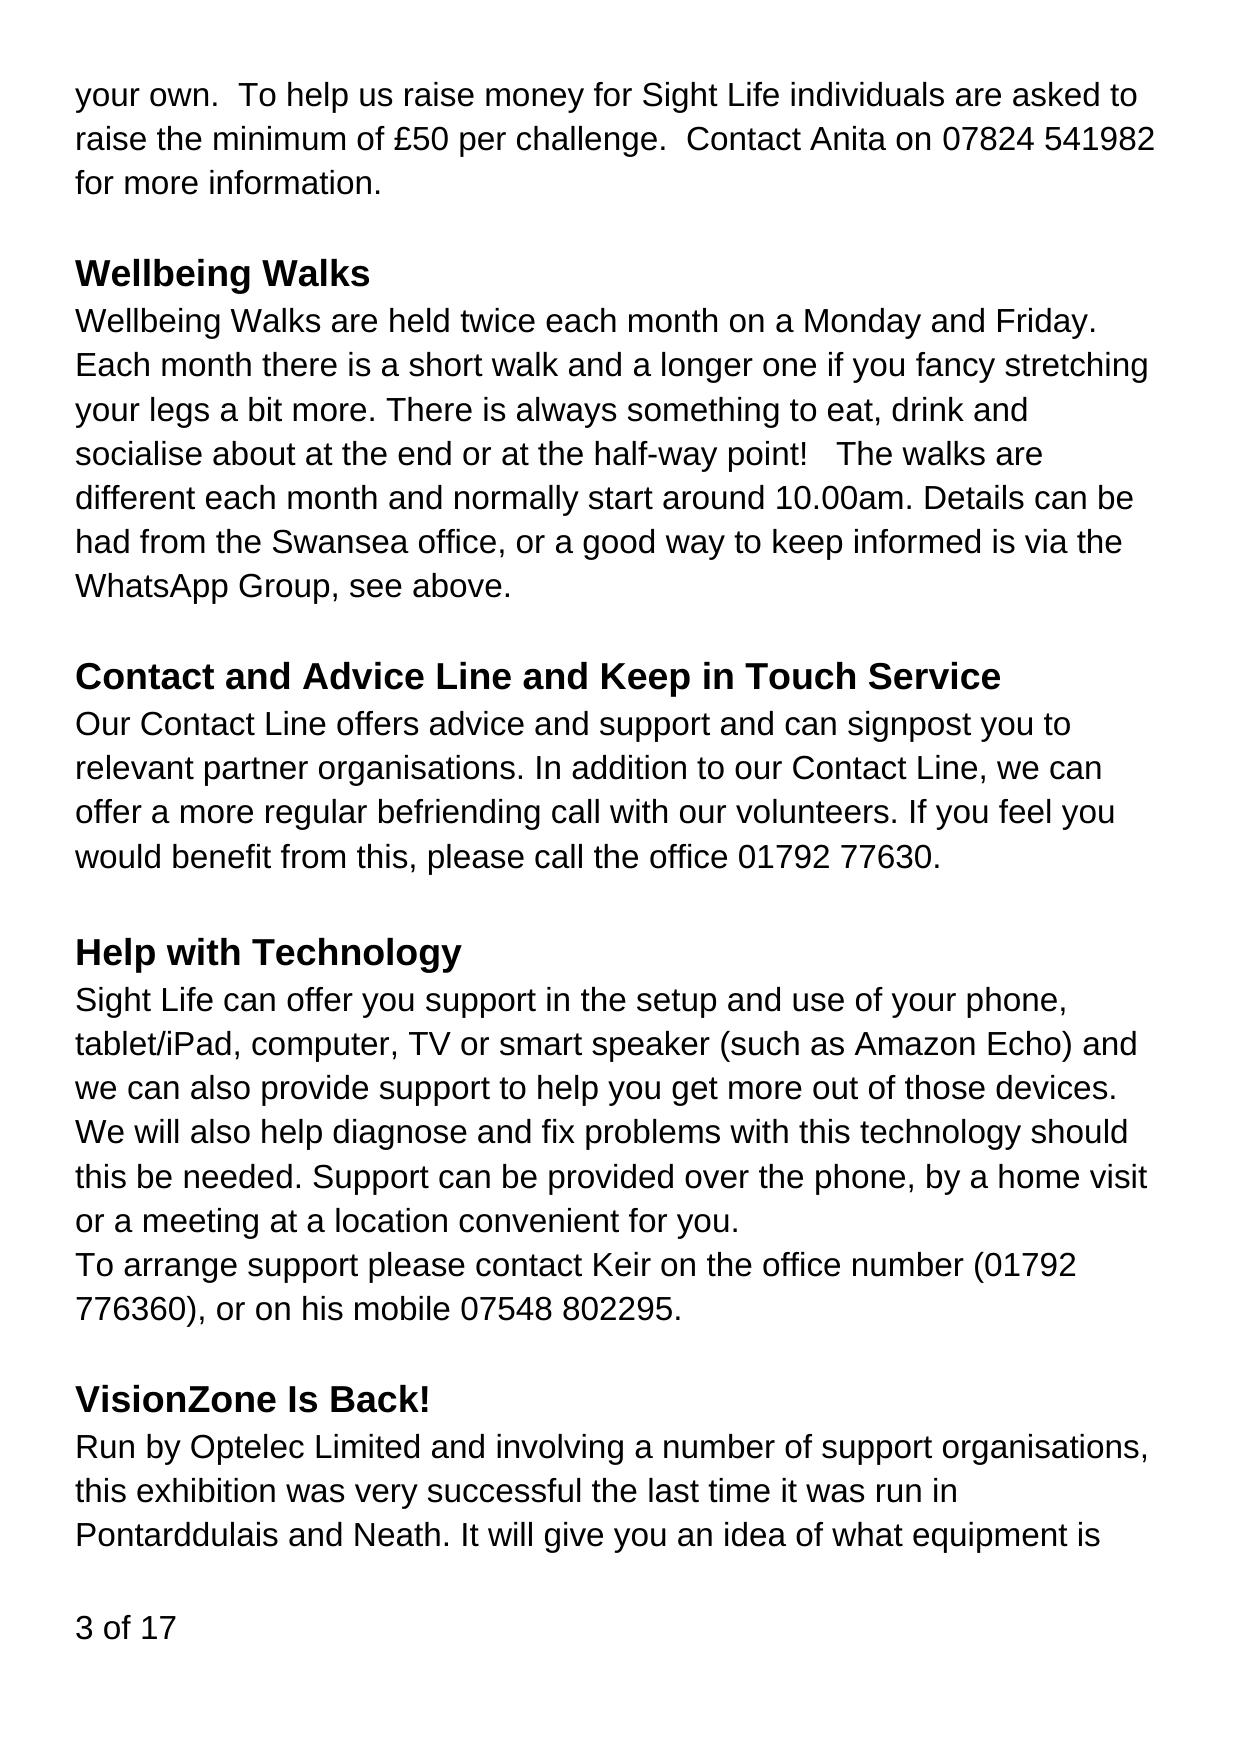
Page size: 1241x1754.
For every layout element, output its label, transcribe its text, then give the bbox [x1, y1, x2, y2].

text VisionZone Is Back! [75, 1377, 1165, 1421]
text Wellbeing Walks are held twice each month on a Monday and Friday. Each month there is a short walk and a longer one if you fancy stretching your legs a bit more. There is always something to eat, drink and socialise about at the end or at the half-way point! The walks are different each month and normally start around 10.00am. Details can be had from the Swansea office, or a good way to keep informed is via the WhatsApp Group, see above. [75, 301, 1165, 605]
text Wellbeing Walks [75, 252, 1165, 295]
text Help with Technology [75, 930, 1165, 973]
text Contact and Advice Line and Keep in Touch Service [75, 654, 1165, 698]
text To arrange support please contact Keir on the office number (01792 776360), or on his mobile 07548 802295. [75, 1245, 1165, 1328]
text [75, 75, 1165, 202]
text Sight Life can offer you support in the setup and use of your phone, tablet/iPad, computer, TV or smart speaker (such as Amazon Echo) and we can also provide support to help you get more out of those devices. We will also help diagnose and fix problems with this technology should this be needed. Support can be provided over the phone, by a home visit or a meeting at a location convenient for you. [75, 980, 1165, 1239]
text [75, 1427, 1165, 1554]
text Our Contact Line offers advice and support and can signpost you to relevant partner organisations. In addition to our Contact Line, we can offer a more regular befriending call with our volunteers. If you feel you would benefit from this, please call the office 01792 77630. [75, 704, 1165, 875]
